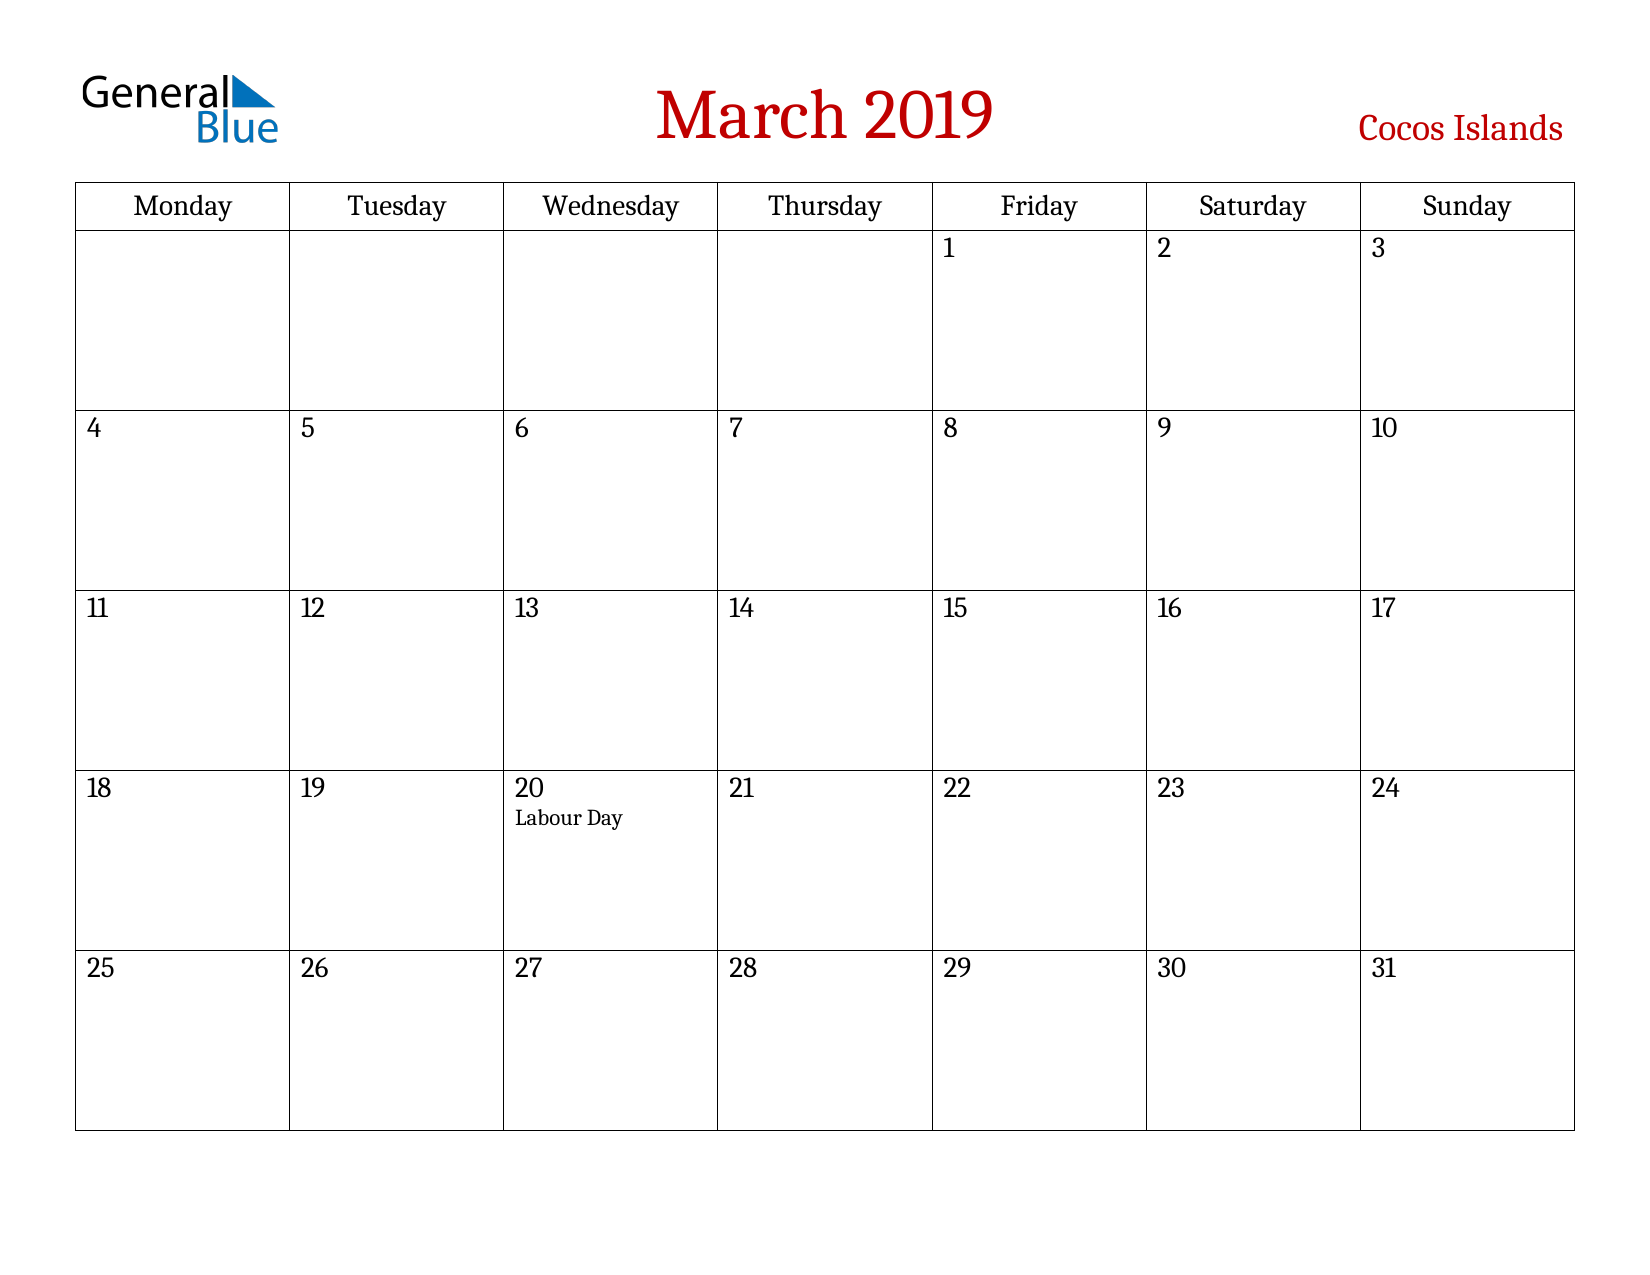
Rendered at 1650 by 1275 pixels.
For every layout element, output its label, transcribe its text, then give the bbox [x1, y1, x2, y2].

table_cell 20 [504, 771, 717, 805]
table_cell [504, 625, 717, 770]
table_cell [933, 985, 1146, 1130]
table_cell 8 [933, 411, 1146, 444]
table_cell 2 [1147, 231, 1360, 264]
table_cell [1361, 265, 1574, 410]
table_cell 14 [718, 591, 932, 625]
table_cell Sunday [1361, 183, 1574, 230]
table_header March 2019 [504, 75, 1146, 182]
table_cell 3 [1361, 231, 1574, 264]
table_cell [718, 625, 932, 770]
table_cell 9 [1147, 411, 1360, 444]
table_cell 22 [933, 771, 1146, 805]
table_cell [933, 805, 1146, 950]
table_cell 31 [1361, 951, 1574, 985]
table_cell [76, 625, 289, 770]
table_cell [1147, 985, 1360, 1130]
table_cell 7 [718, 411, 932, 444]
table_cell [933, 625, 1146, 770]
table_cell 29 [933, 951, 1146, 985]
table_cell Wednesday [504, 183, 717, 230]
table_cell [504, 985, 717, 1130]
table_cell [290, 625, 503, 770]
table_cell Friday [933, 183, 1146, 230]
table_cell [1147, 625, 1360, 770]
table_cell [290, 985, 503, 1130]
table_cell Tuesday [290, 183, 503, 230]
table_cell 6 [504, 411, 717, 444]
table_cell 13 [504, 591, 717, 625]
table_cell [504, 445, 717, 590]
table_cell [718, 805, 932, 950]
table_cell [1361, 625, 1574, 770]
table_cell 10 [1361, 411, 1574, 444]
table_cell [1147, 265, 1360, 410]
table_cell Labour Day [504, 805, 717, 950]
table_cell [1147, 445, 1360, 590]
table_cell 17 [1361, 591, 1574, 625]
table_cell 30 [1147, 951, 1360, 985]
table_cell 5 [290, 411, 503, 444]
table_cell 11 [76, 591, 289, 625]
table_cell Saturday [1147, 183, 1360, 230]
table_cell 16 [1147, 591, 1360, 625]
table_cell 18 [76, 771, 289, 805]
table_cell [933, 445, 1146, 590]
table_cell 15 [933, 591, 1146, 625]
table_cell [290, 231, 503, 264]
table_cell 27 [504, 951, 717, 985]
table_cell 28 [718, 951, 932, 985]
table_cell 24 [1361, 771, 1574, 805]
table_cell 12 [290, 591, 503, 625]
table_cell [504, 265, 717, 410]
table_cell 1 [933, 231, 1146, 264]
table_cell [76, 445, 289, 590]
table_cell [76, 231, 289, 264]
table_cell [290, 265, 503, 410]
table_cell 4 [76, 411, 289, 444]
table_cell Thursday [718, 183, 932, 230]
table_header Cocos Islands [1146, 75, 1574, 182]
table_cell [504, 231, 717, 264]
table_cell [76, 985, 289, 1130]
table_cell [76, 265, 289, 410]
table_cell [718, 231, 932, 264]
table_cell [1361, 985, 1574, 1130]
table_cell [933, 265, 1146, 410]
table_cell 19 [290, 771, 503, 805]
table_header [76, 75, 503, 182]
table_cell 21 [718, 771, 932, 805]
table_cell [1361, 445, 1574, 590]
table_cell [718, 445, 932, 590]
table_cell [718, 985, 932, 1130]
picture [82, 75, 278, 143]
table_cell [1147, 805, 1360, 950]
table_cell [1361, 805, 1574, 950]
table_cell [718, 265, 932, 410]
table_cell Monday [76, 183, 289, 230]
table_cell [290, 445, 503, 590]
table_cell 23 [1147, 771, 1360, 805]
table_cell 25 [76, 951, 289, 985]
table_cell 26 [290, 951, 503, 985]
table_cell [76, 805, 289, 950]
table_cell [290, 805, 503, 950]
